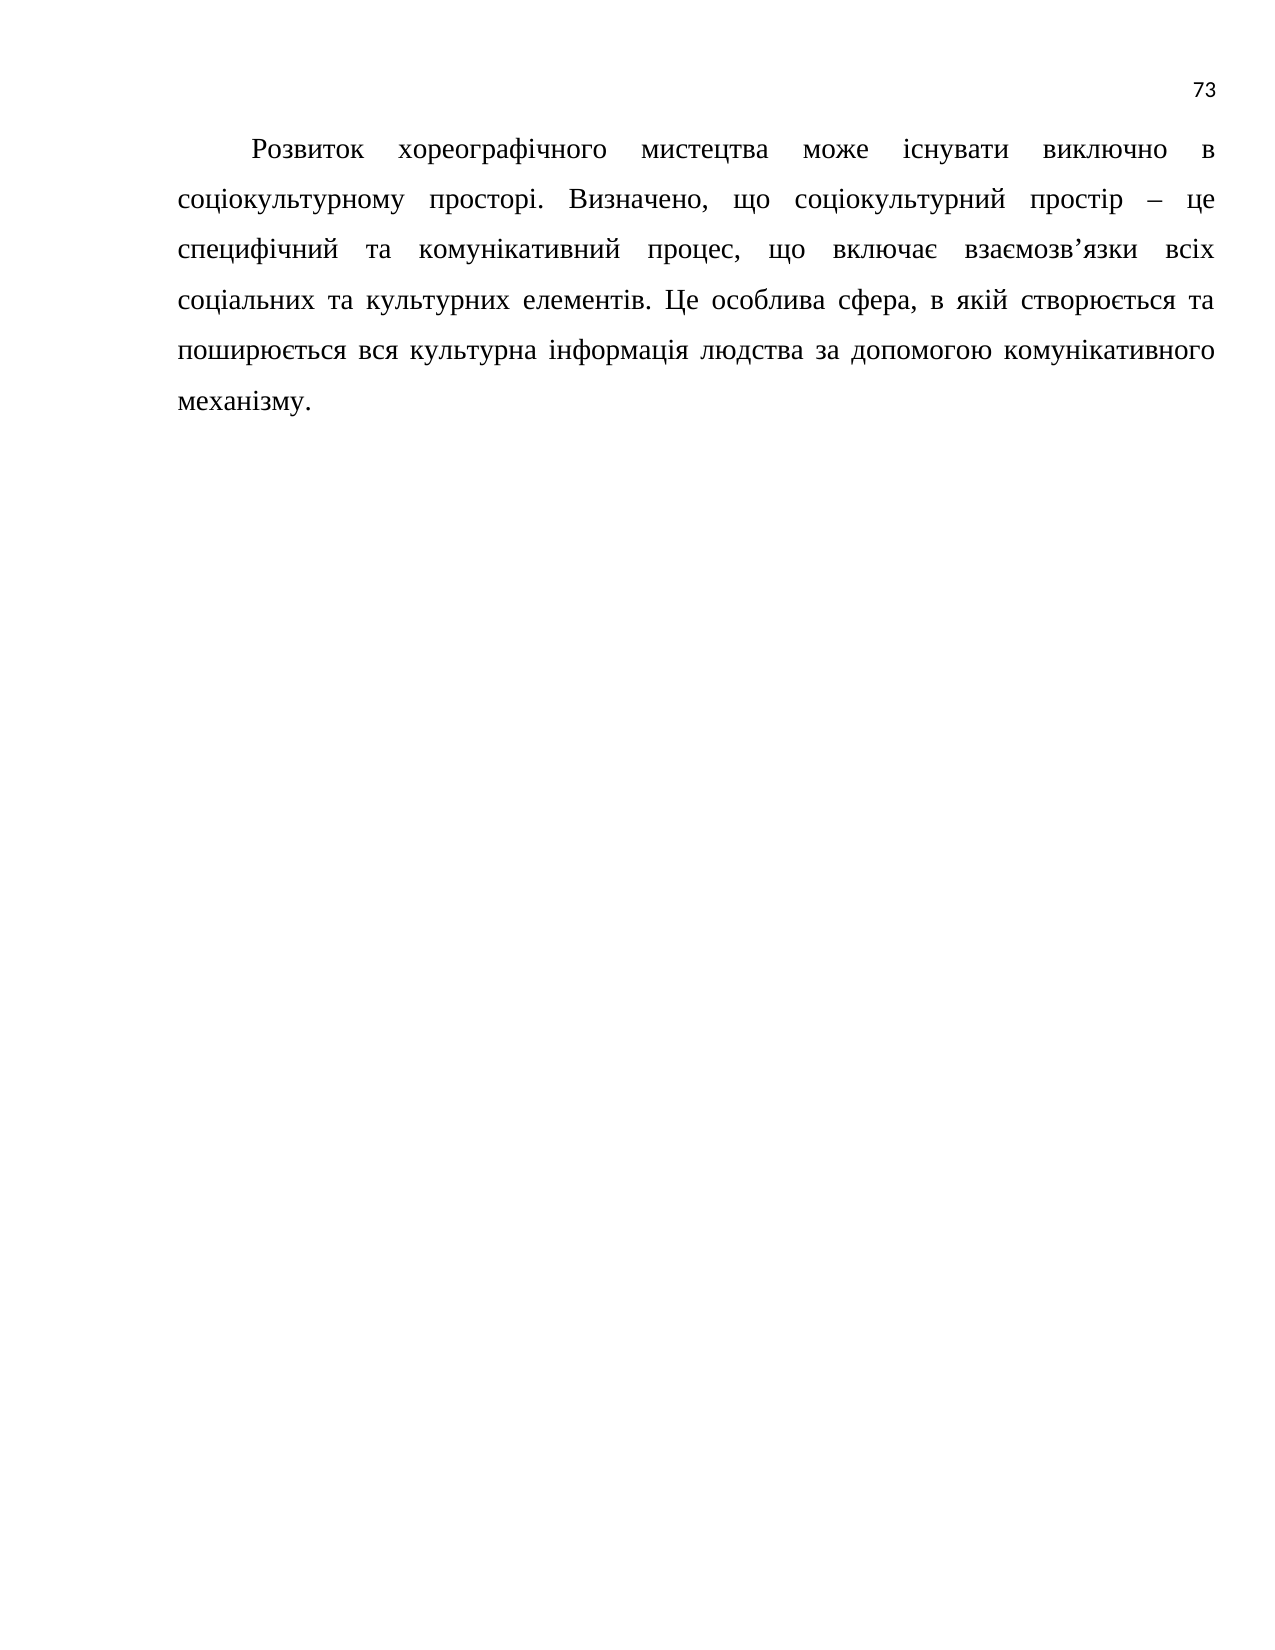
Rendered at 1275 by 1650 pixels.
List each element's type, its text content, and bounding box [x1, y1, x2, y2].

text Розвиток хореографічного мистецтва може існувати виключно в соціокультурному просторі. Визначено, що соціокультурний простір – це специфічний та комунікативний процес, що включає взаємозв’язки всіх соціальних та культурних елементів. Це особлива сфера, в якій створюється та поширюється вся культурна інформація людства за допомогою комунікативного механізму. [177, 131, 1216, 416]
